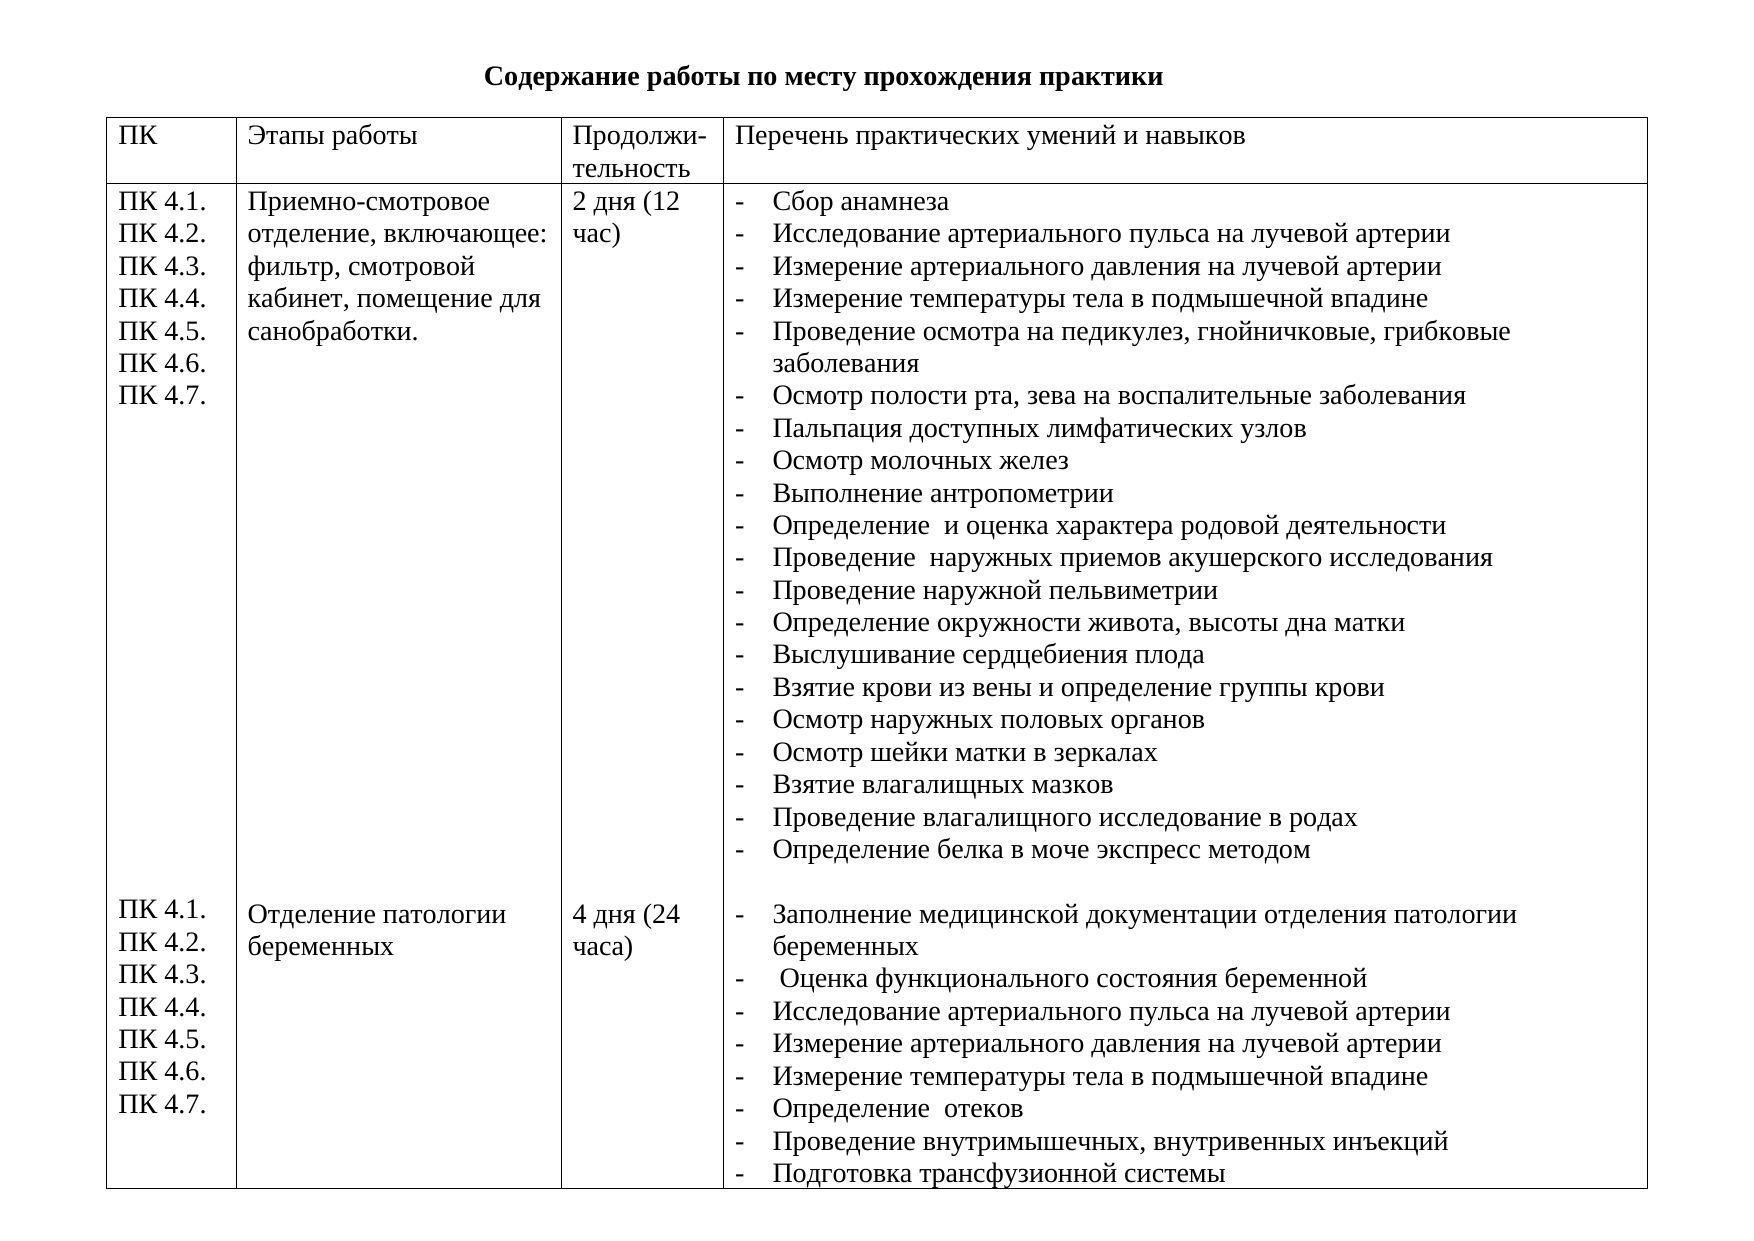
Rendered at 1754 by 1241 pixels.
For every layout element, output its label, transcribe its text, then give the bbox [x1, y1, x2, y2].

table_header Этапы работы [237, 118, 561, 183]
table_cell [562, 184, 723, 1188]
text Содержание работы по месту прохождения практики [118, 59, 1636, 92]
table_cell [237, 184, 561, 1188]
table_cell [724, 184, 1647, 1188]
table_header ПК [107, 118, 236, 183]
table_header Продолжи-тельность [562, 118, 723, 183]
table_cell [107, 184, 236, 1188]
table_header Перечень практических умений и навыков [724, 118, 1647, 183]
